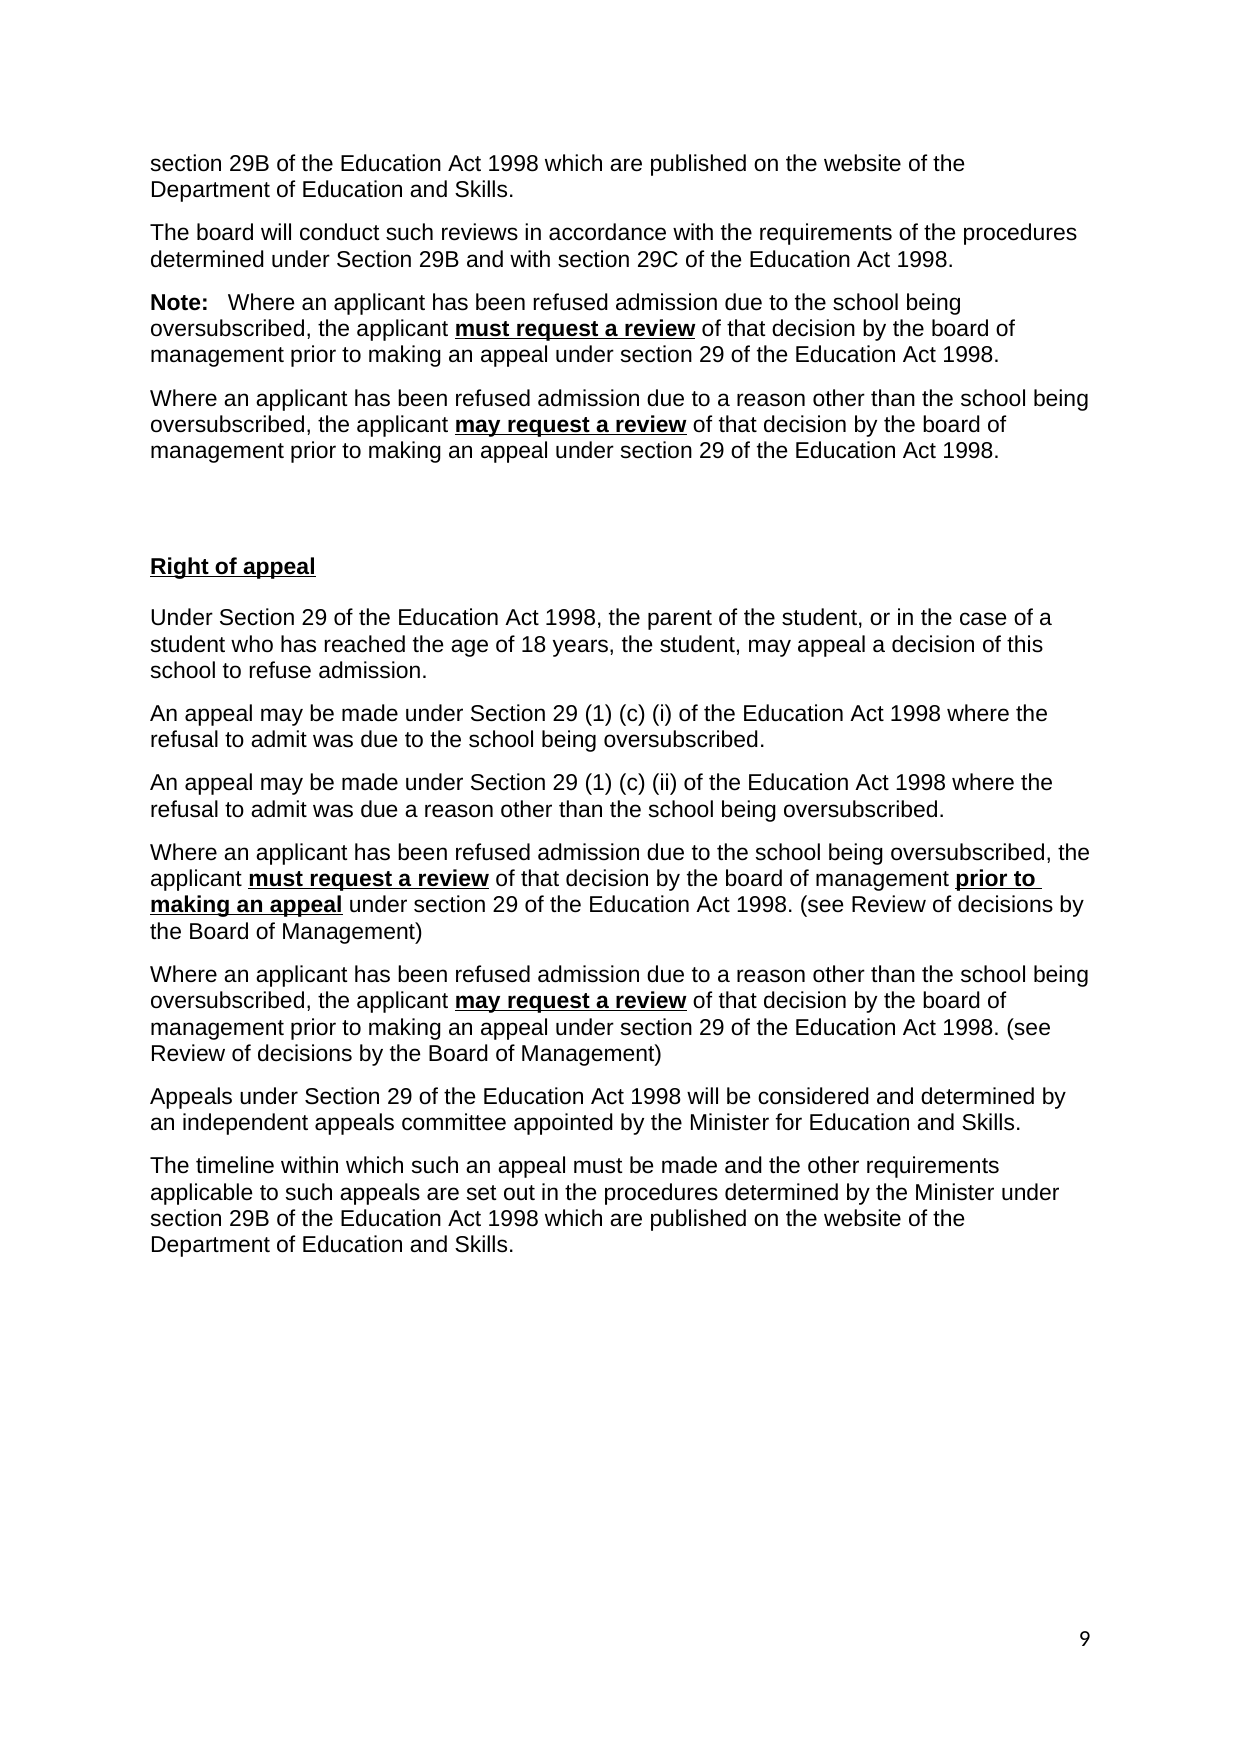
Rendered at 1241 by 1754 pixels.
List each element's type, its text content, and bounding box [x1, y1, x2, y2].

text Note: Where an applicant has been refused admission due to the school being oversubscribed, the applicant must request a review of that decision by the board of management prior to making an appeal under section 29 of the Education Act 1998. [150, 289, 1090, 368]
text The timeline within which such an appeal must be made and the other requirements applicable to such appeals are set out in the procedures determined by the Minister under section 29B of the Education Act 1998 which are published on the website of the Department of Education and Skills. [150, 1152, 1090, 1258]
text Where an applicant has been refused admission due to a reason other than the school being oversubscribed, the applicant may request a review of that decision by the board of management prior to making an appeal under section 29 of the Education Act 1998. [150, 384, 1090, 463]
text Right of appeal [150, 553, 1090, 579]
text Under Section 29 of the Education Act 1998, the parent of the student, or in the case of a student who has reached the age of 18 years, the student, may appeal a decision of this school to refuse admission. [150, 604, 1090, 683]
text Where an applicant has been refused admission due to the school being oversubscribed, the applicant must request a review of that decision by the board of management prior to making an appeal under section 29 of the Education Act 1998. (see Review of decisions by the Board of Management) [150, 839, 1090, 944]
text Appeals under Section 29 of the Education Act 1998 will be considered and determined by an independent appeals committee appointed by the Minister for Education and Skills. [150, 1083, 1090, 1136]
text The board will conduct such reviews in accordance with the requirements of the procedures determined under Section 29B and with section 29C of the Education Act 1998. [150, 219, 1090, 272]
text An appeal may be made under Section 29 (1) (c) (i) of the Education Act 1998 where the refusal to admit was due to the school being oversubscribed. [150, 700, 1090, 753]
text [150, 150, 1090, 203]
text Where an applicant has been refused admission due to a reason other than the school being oversubscribed, the applicant may request a review of that decision by the board of management prior to making an appeal under section 29 of the Education Act 1998. (see Review of decisions by the Board of Management) [150, 961, 1090, 1066]
text An appeal may be made under Section 29 (1) (c) (ii) of the Education Act 1998 where the refusal to admit was due a reason other than the school being oversubscribed. [150, 769, 1090, 822]
